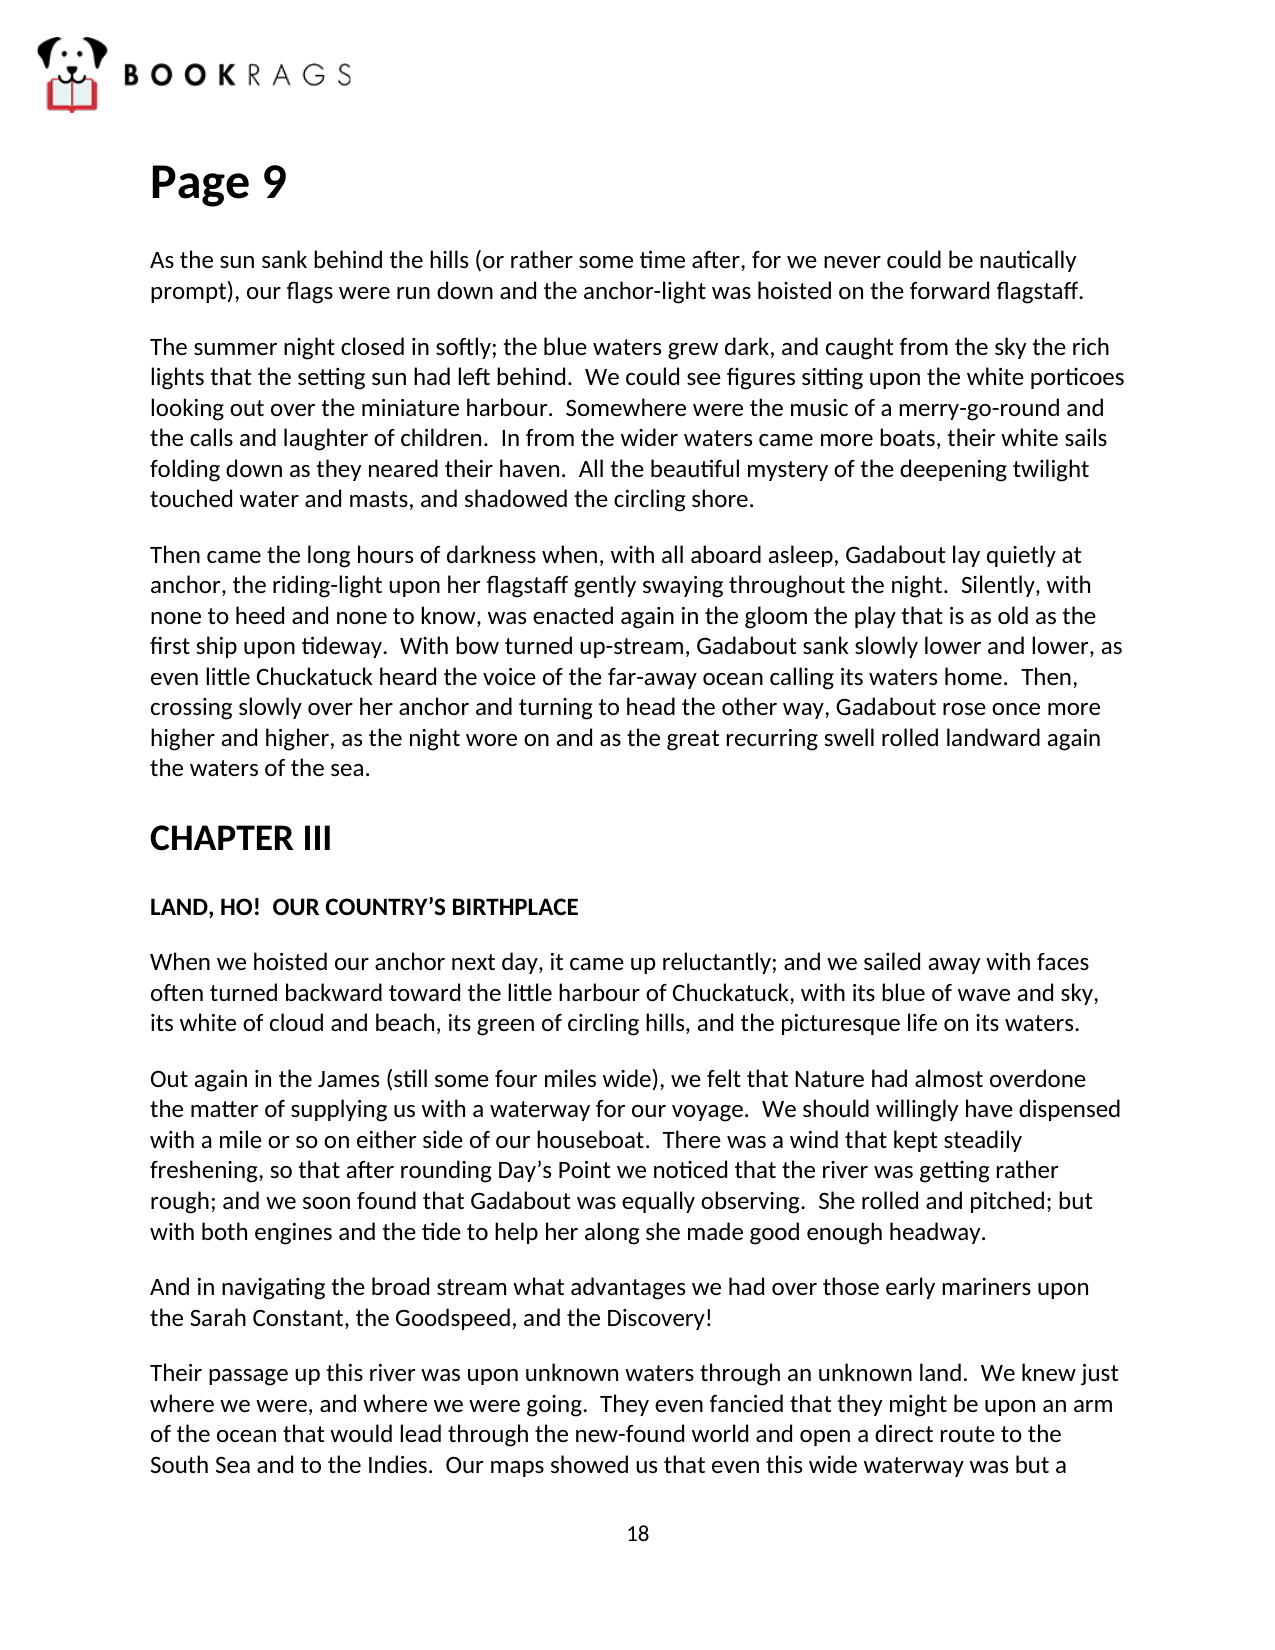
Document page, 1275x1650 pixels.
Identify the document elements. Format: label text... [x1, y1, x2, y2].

text LAND, HO! OUR COUNTRY’S BIRTHPLACE [150, 891, 1125, 922]
text As the sun sank behind the hills (or rather some time after, for we never could be nautically prompt), our flags were run down and the anchor-light was hoisted on the forward flagstaff. [150, 244, 1125, 306]
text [150, 1357, 1125, 1479]
text CHAPTER III [150, 814, 1125, 860]
text Then came the long hours of darkness when, with all aboard asleep, Gadabout lay quietly at anchor, the riding-light upon her flagstaff gently swaying throughout the night. Silently, with none to heed and none to know, was enacted again in the gloom the play that is as old as the first ship upon tideway. With bow turned up-stream, Gadabout sank slowly lower and lower, as even little Chuckatuck heard the voice of the far-away ocean calling its waters home. Then, crossing slowly over her anchor and turning to head the other way, Gadabout rose once more higher and higher, as the night wore on and as the great recurring swell rolled landward again the waters of the sea. [150, 539, 1125, 783]
text Page 9 [150, 150, 1125, 211]
text When we hoisted our anchor next day, it came up reluctantly; and we sailed away with faces often turned backward toward the little harbour of Chuckatuck, with its blue of wave and sky, its white of cloud and beach, its green of circling hills, and the picturesque life on its waters. [150, 947, 1125, 1038]
picture [37, 37, 351, 113]
text And in navigating the broad stream what advantages we had over those early mariners upon the Sarah Constant, the Goodspeed, and the Discovery! [150, 1271, 1125, 1332]
text Out again in the James (still some four miles wide), we felt that Nature had almost overdone the matter of supplying us with a waterway for our voyage. We should willingly have dispensed with a mile or so on either side of our houseboat. There was a wind that kept steadily freshening, so that after rounding Day’s Point we noticed that the river was getting rather rough; and we soon found that Gadabout was equally observing. She rolled and pitched; but with both engines and the tide to help her along she made good enough headway. [150, 1063, 1125, 1246]
text The summer night closed in softly; the blue waters grew dark, and caught from the sky the rich lights that the setting sun had left behind. We could see figures sitting upon the white porticoes looking out over the miniature harbour. Somewhere were the music of a merry-go-round and the calls and laughter of children. In from the wider waters came more boats, their white sails folding down as they neared their haven. All the beautiful mystery of the deepening twilight touched water and masts, and shadowed the circling shore. [150, 331, 1125, 514]
